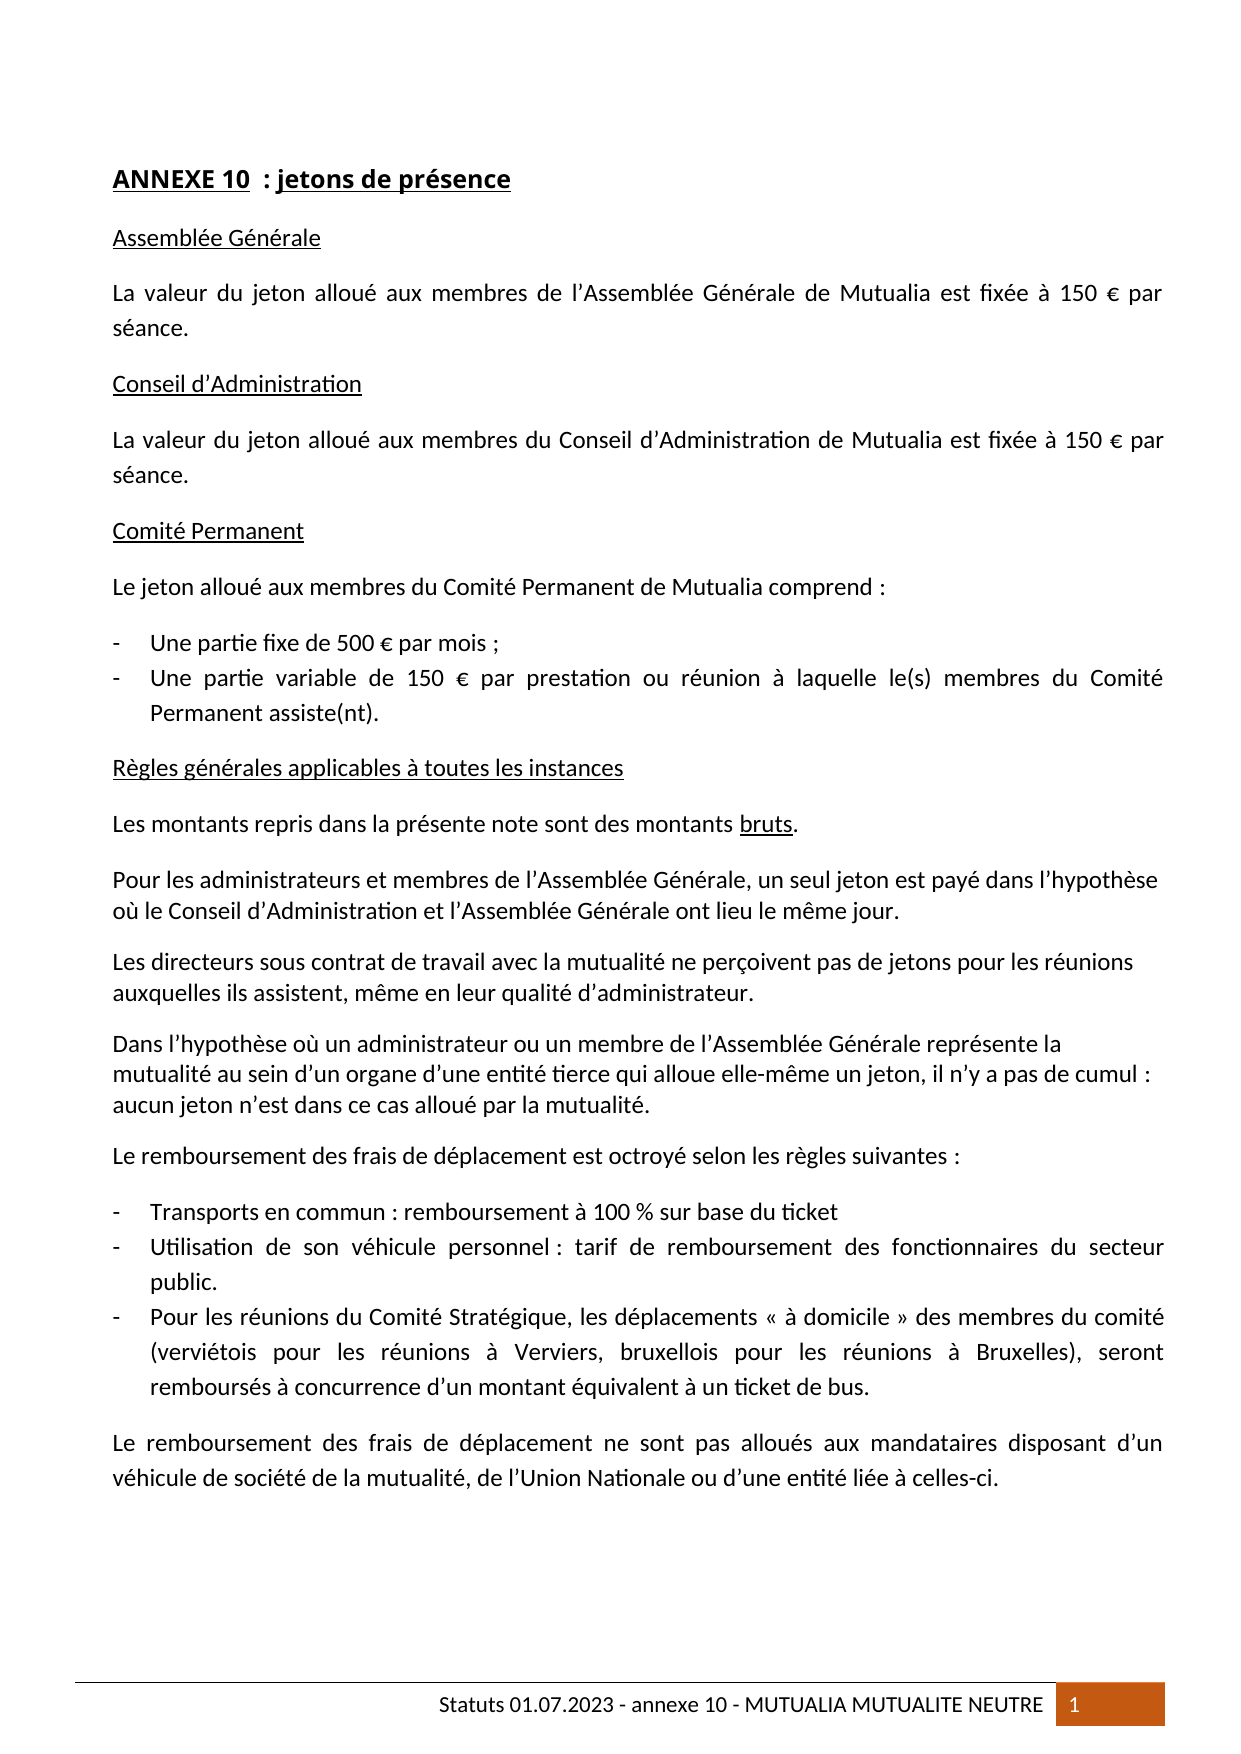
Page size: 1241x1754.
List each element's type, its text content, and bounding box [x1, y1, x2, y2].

list Une partie fixe de 500 € par mois ; [112, 627, 1165, 657]
text Dans l’hypothèse où un administrateur ou un membre de l’Assemblée Générale représente la mutualité au sein d’un organe d’une entité tierce qui alloue elle-même un jeton, il n’y a pas de cumul : aucun jeton n’est dans ce cas alloué par la mutualité. [112, 1028, 1165, 1119]
list Utilisation de son véhicule personnel : tarif de remboursement des fonctionnaires du secteur public. [112, 1231, 1165, 1297]
text Assemblée Générale [112, 222, 1165, 252]
text Le jeton alloué aux membres du Comité Permanent de Mutualia comprend : [112, 571, 1165, 601]
text ANNEXE 10 : jetons de présence [112, 162, 1165, 196]
text Conseil d’Administration [112, 368, 1165, 399]
text Le remboursement des frais de déplacement est octroyé selon les règles suivantes : [112, 1140, 1165, 1171]
list Une partie variable de 150 € par prestation ou réunion à laquelle le(s) membres du Comité Permanent assiste(nt). [112, 662, 1165, 727]
text Les directeurs sous contrat de travail avec la mutualité ne perçoivent pas de jetons pour les réunions auxquelles ils assistent, même en leur qualité d’administrateur. [112, 946, 1165, 1007]
text La valeur du jeton alloué aux membres de l’Assemblée Générale de Mutualia est fixée à 150 € par séance. [112, 278, 1165, 343]
list Pour les réunions du Comité Stratégique, les déplacements « à domicile » des membres du comité (verviétois pour les réunions à Verviers, bruxellois pour les réunions à Bruxelles), seront remboursés à concurrence d’un montant équivalent à un ticket de bus. [112, 1301, 1165, 1402]
text Pour les administrateurs et membres de l’Assemblée Générale, un seul jeton est payé dans l’hypothèse où le Conseil d’Administration et l’Assemblée Générale ont lieu le même jour. [112, 864, 1165, 925]
text Règles générales applicables à toutes les instances [112, 753, 1165, 783]
list Transports en commun : remboursement à 100 % sur base du ticket [112, 1196, 1165, 1227]
text La valeur du jeton alloué aux membres du Conseil d’Administration de Mutualia est fixée à 150 € par séance. [112, 424, 1165, 490]
text Le remboursement des frais de déplacement ne sont pas alloués aux mandataires disposant d’un véhicule de société de la mutualité, de l’Union Nationale ou d’une entité liée à celles-ci. [112, 1427, 1165, 1493]
text Comité Permanent [112, 515, 1165, 546]
text Les montants repris dans la présente note sont des montants bruts. [112, 808, 1165, 839]
